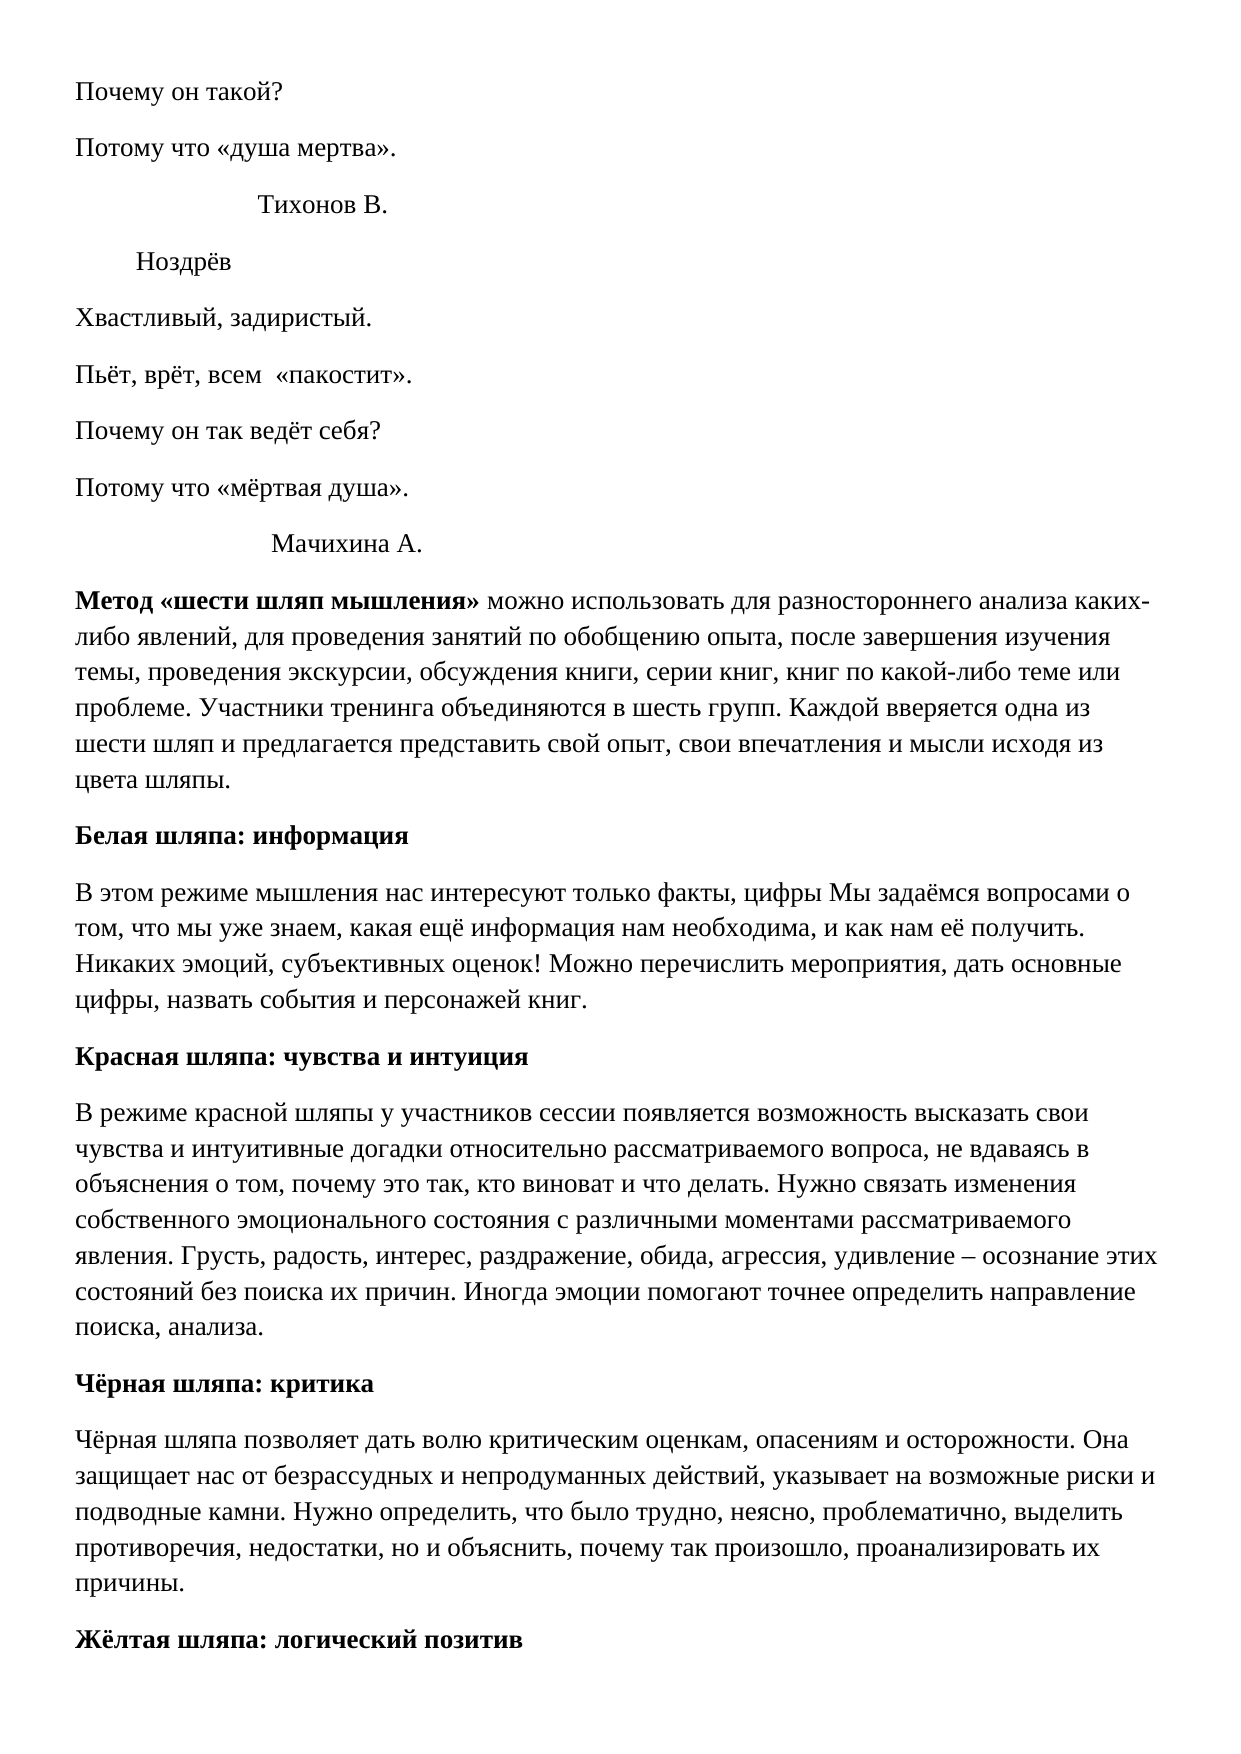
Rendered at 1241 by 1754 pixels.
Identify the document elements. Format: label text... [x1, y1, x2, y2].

text Пьёт, врёт, всем «пакостит». [75, 358, 1165, 389]
text Хвастливый, задиристый. [75, 301, 1165, 332]
text В этом режиме мышления нас интересуют только факты, цифры Мы задаёмся вопросами о том, что мы уже знаем, какая ещё информация нам необходима, и как нам её получить. Никаких эмоций, субъективных оценок! Можно перечислить мероприятия, дать основные цифры, назвать события и персонажей книг. [75, 876, 1165, 1014]
text Чёрная шляпа позволяет дать волю критическим оценкам, опасениям и осторожности. Она защищает нас от безрассудных и непродуманных действий, указывает на возможные риски и подводные камни. Нужно определить, что было трудно, неясно, проблематично, выделить противоречия, недостатки, но и объяснить, почему так произошло, проанализировать их причины. [75, 1424, 1165, 1598]
text Красная шляпа: чувства и интуиция [75, 1039, 1165, 1071]
text Тихонов В. [75, 188, 1165, 219]
text Белая шляпа: информация [75, 819, 1165, 850]
text Чёрная шляпа: критика [75, 1367, 1165, 1398]
text Потому что «душа мертва». [75, 132, 1165, 163]
text Почему он такой? [75, 75, 1165, 106]
text Мачихина А. [75, 527, 1165, 559]
text В режиме красной шляпы у участников сессии появляется возможность высказать свои чувства и интуитивные догадки относительно рассматриваемого вопроса, не вдаваясь в объяснения о том, почему это так, кто виноват и что делать. Нужно связать изменения собственного эмоционального состояния с различными моментами рассматриваемого явления. Грусть, радость, интерес, раздражение, обида, агрессия, удивление – осознание этих состояний без поиска их причин. Иногда эмоции помогают точнее определить направление поиска, анализа. [75, 1096, 1165, 1342]
text Почему он так ведёт себя? [75, 414, 1165, 446]
text Потому что «мёртвая душа». [75, 471, 1165, 502]
text Ноздрёв [75, 245, 1165, 276]
text Метод «шести шляп мышления» можно использовать для разностороннего анализа каких-либо явлений, для проведения занятий по обобщению опыта, после завершения изучения темы, проведения экскурсии, обсуждения книги, серии книг, книг по какой-либо теме или проблеме. Участники тренинга объединяются в шесть групп. Каждой вверяется одна из шести шляп и предлагается представить свой опыт, свои впечатления и мысли исходя из цвета шляпы. [75, 584, 1165, 794]
text Жёлтая шляпа: логический позитив [75, 1623, 1165, 1654]
